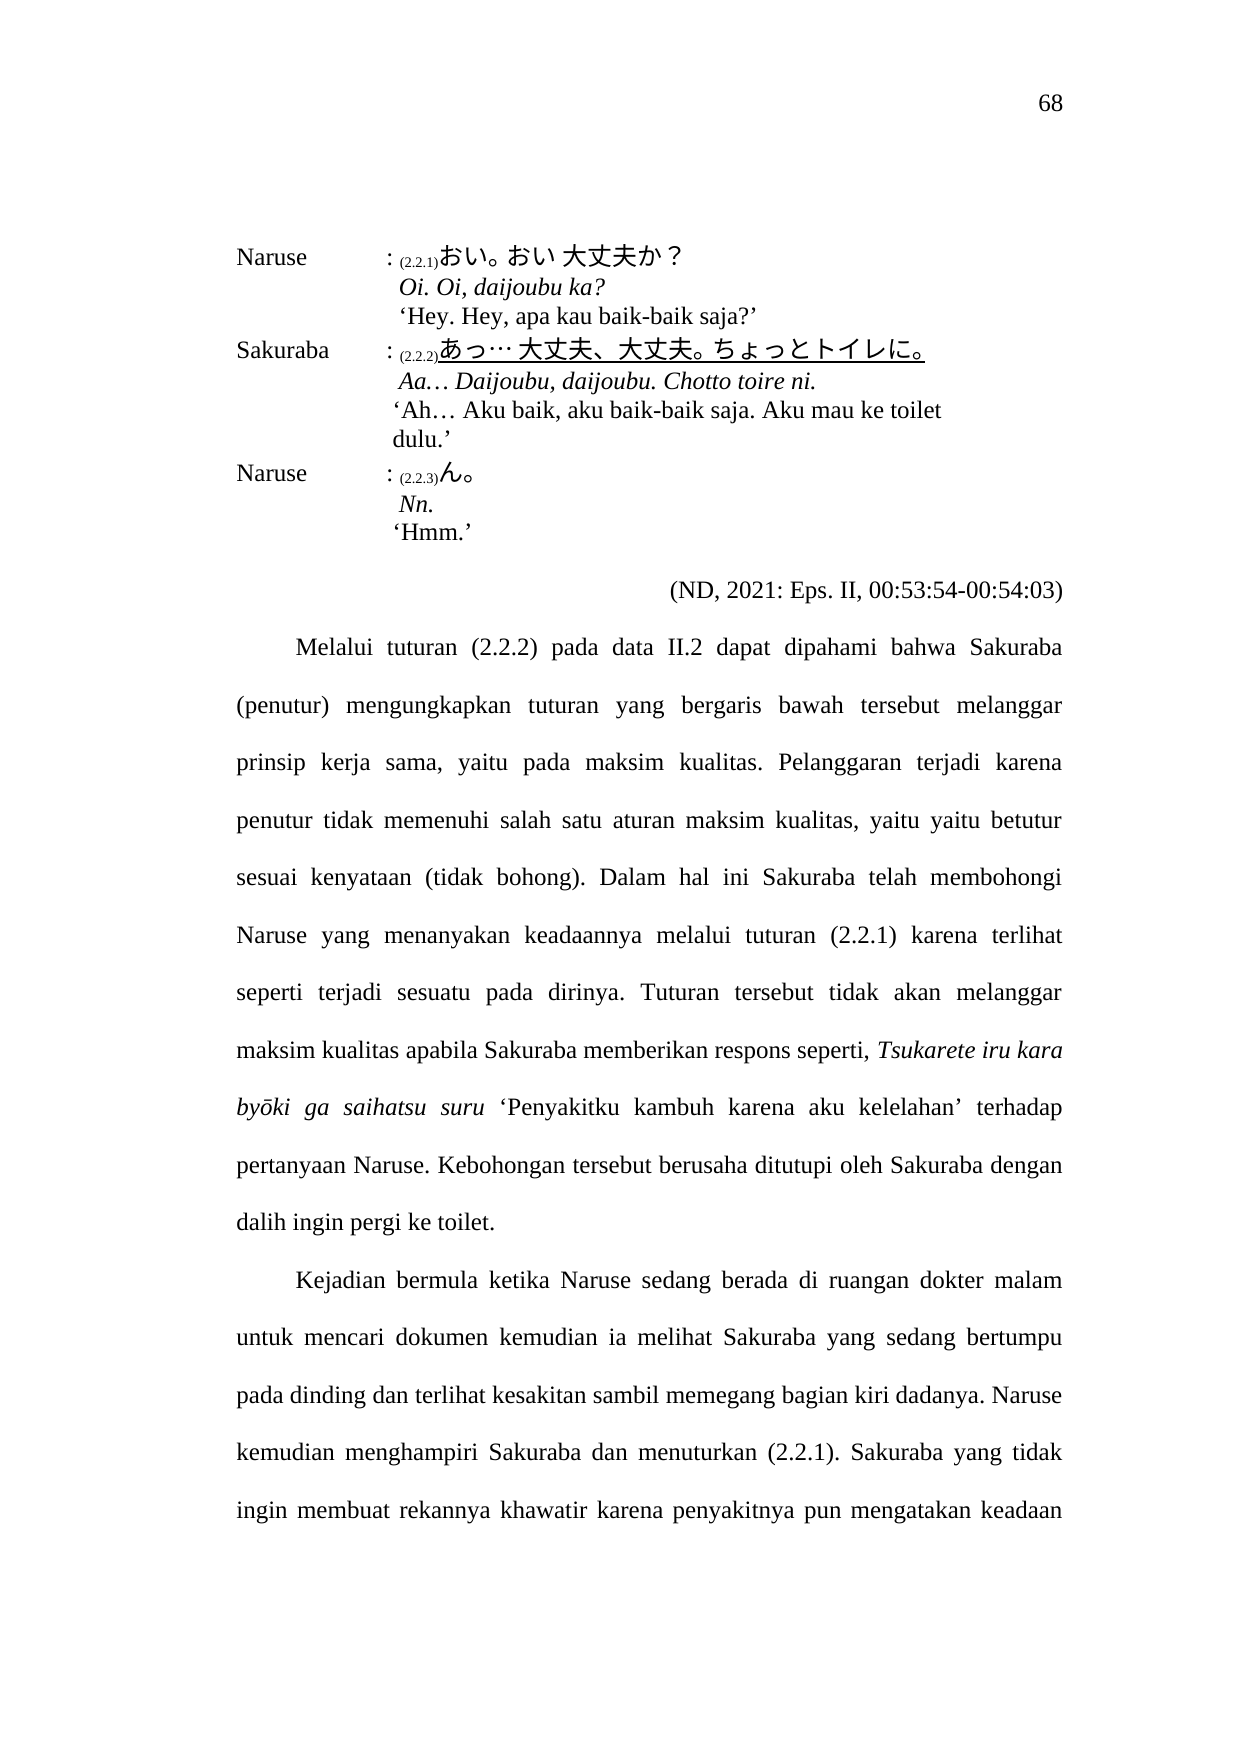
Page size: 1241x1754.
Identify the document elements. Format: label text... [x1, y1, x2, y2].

text ‘Hmm.’ [386, 517, 1063, 546]
text Naruse : (2.2.3)ん。 [236, 452, 1063, 489]
text Nn. [311, 489, 1063, 517]
text Aa… Daijoubu, daijoubu. Chotto toire ni. [386, 366, 1063, 395]
text Naruse : (2.2.1)おい｡ おい 大丈夫か？ [236, 236, 1063, 272]
text Oi. Oi, daijoubu ka? [311, 272, 1063, 301]
text dulu.’ [386, 424, 1063, 452]
text Sakuraba : (2.2.2)あっ… 大丈夫、大丈夫｡ ちょっとトイレに｡ [236, 330, 1063, 366]
text (ND, 2021: Eps. II, 00:53:54-00:54:03) [236, 575, 1063, 604]
text ‘Hey. Hey, apa kau baik-baik saja?’ [311, 301, 1063, 330]
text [236, 1265, 1063, 1524]
text ‘Ah… Aku baik, aku baik-baik saja. Aku mau ke toilet [311, 395, 1063, 424]
text Melalui tuturan (2.2.2) pada data II.2 dapat dipahami bahwa Sakuraba (penutur) mengungkapkan tuturan yang bergaris bawah tersebut melanggar prinsip kerja sama, yaitu pada maksim kualitas. Pelanggaran terjadi karena penutur tidak memenuhi salah satu aturan maksim kualitas, yaitu yaitu betutur sesuai kenyataan (tidak bohong). Dalam hal ini Sakuraba telah membohongi Naruse yang menanyakan keadaannya melalui tuturan (2.2.1) karena terlihat seperti terjadi sesuatu pada dirinya. Tuturan tersebut tidak akan melanggar maksim kualitas apabila Sakuraba memberikan respons seperti, Tsukarete iru kara byōki ga saihatsu suru ‘Penyakitku kambuh karena aku kelelahan’ terhadap pertanyaan Naruse. Kebohongan tersebut berusaha ditutupi oleh Sakuraba dengan dalih ingin pergi ke toilet. [236, 632, 1063, 1236]
